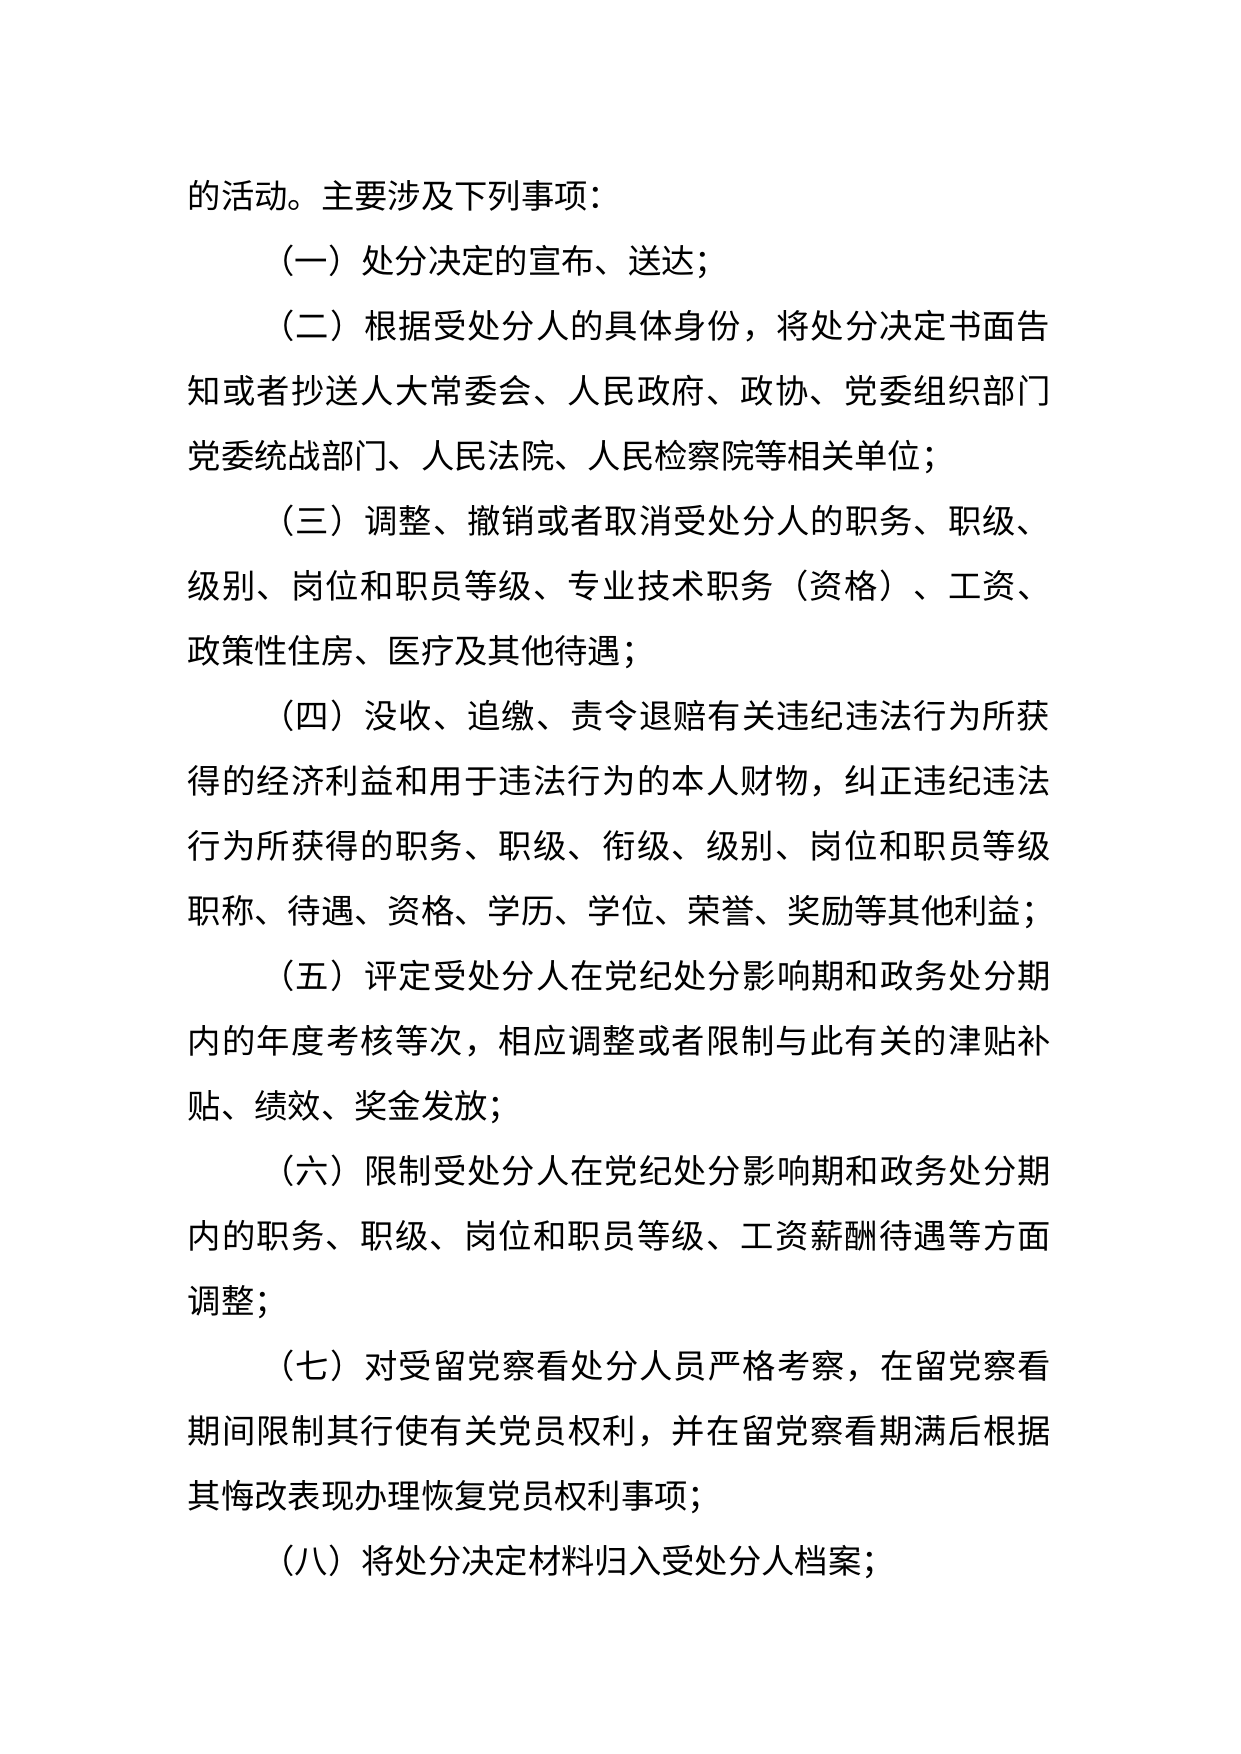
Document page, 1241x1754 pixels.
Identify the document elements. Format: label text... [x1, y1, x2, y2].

text （七）对受留党察看处分人员严格考察，在留党察看期间限制其行使有关党员权利，并在留党察看期满后根据其悔改表现办理恢复党员权利事项； [187, 1332, 1053, 1527]
text （八）将处分决定材料归入受处分人档案； [187, 1527, 1053, 1592]
text （三）调整、撤销或者取消受处分人的职务、职级、级别、岗位和职员等级、专业技术职务（资格）、工资、政策性住房、医疗及其他待遇； [187, 487, 1053, 682]
text （五）评定受处分人在党纪处分影响期和政务处分期内的年度考核等次，相应调整或者限制与此有关的津贴补贴、绩效、奖金发放； [187, 942, 1053, 1137]
text （一）处分决定的宣布、送达； [187, 227, 1053, 292]
text （六）限制受处分人在党纪处分影响期和政务处分期内的职务、职级、岗位和职员等级、工资薪酬待遇等方面调整； [187, 1137, 1053, 1332]
text （二）根据受处分人的具体身份，将处分决定书面告知或者抄送人大常委会、人民政府、政协、党委组织部门、党委统战部门、人民法院、人民检察院等相关单位； [187, 292, 1053, 487]
text （四）没收、追缴、责令退赔有关违纪违法行为所获得的经济利益和用于违法行为的本人财物，纠正违纪违法行为所获得的职务、职级、衔级、级别、岗位和职员等级、职称、待遇、资格、学历、学位、荣誉、奖励等其他利益； [187, 682, 1053, 942]
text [187, 162, 1053, 227]
